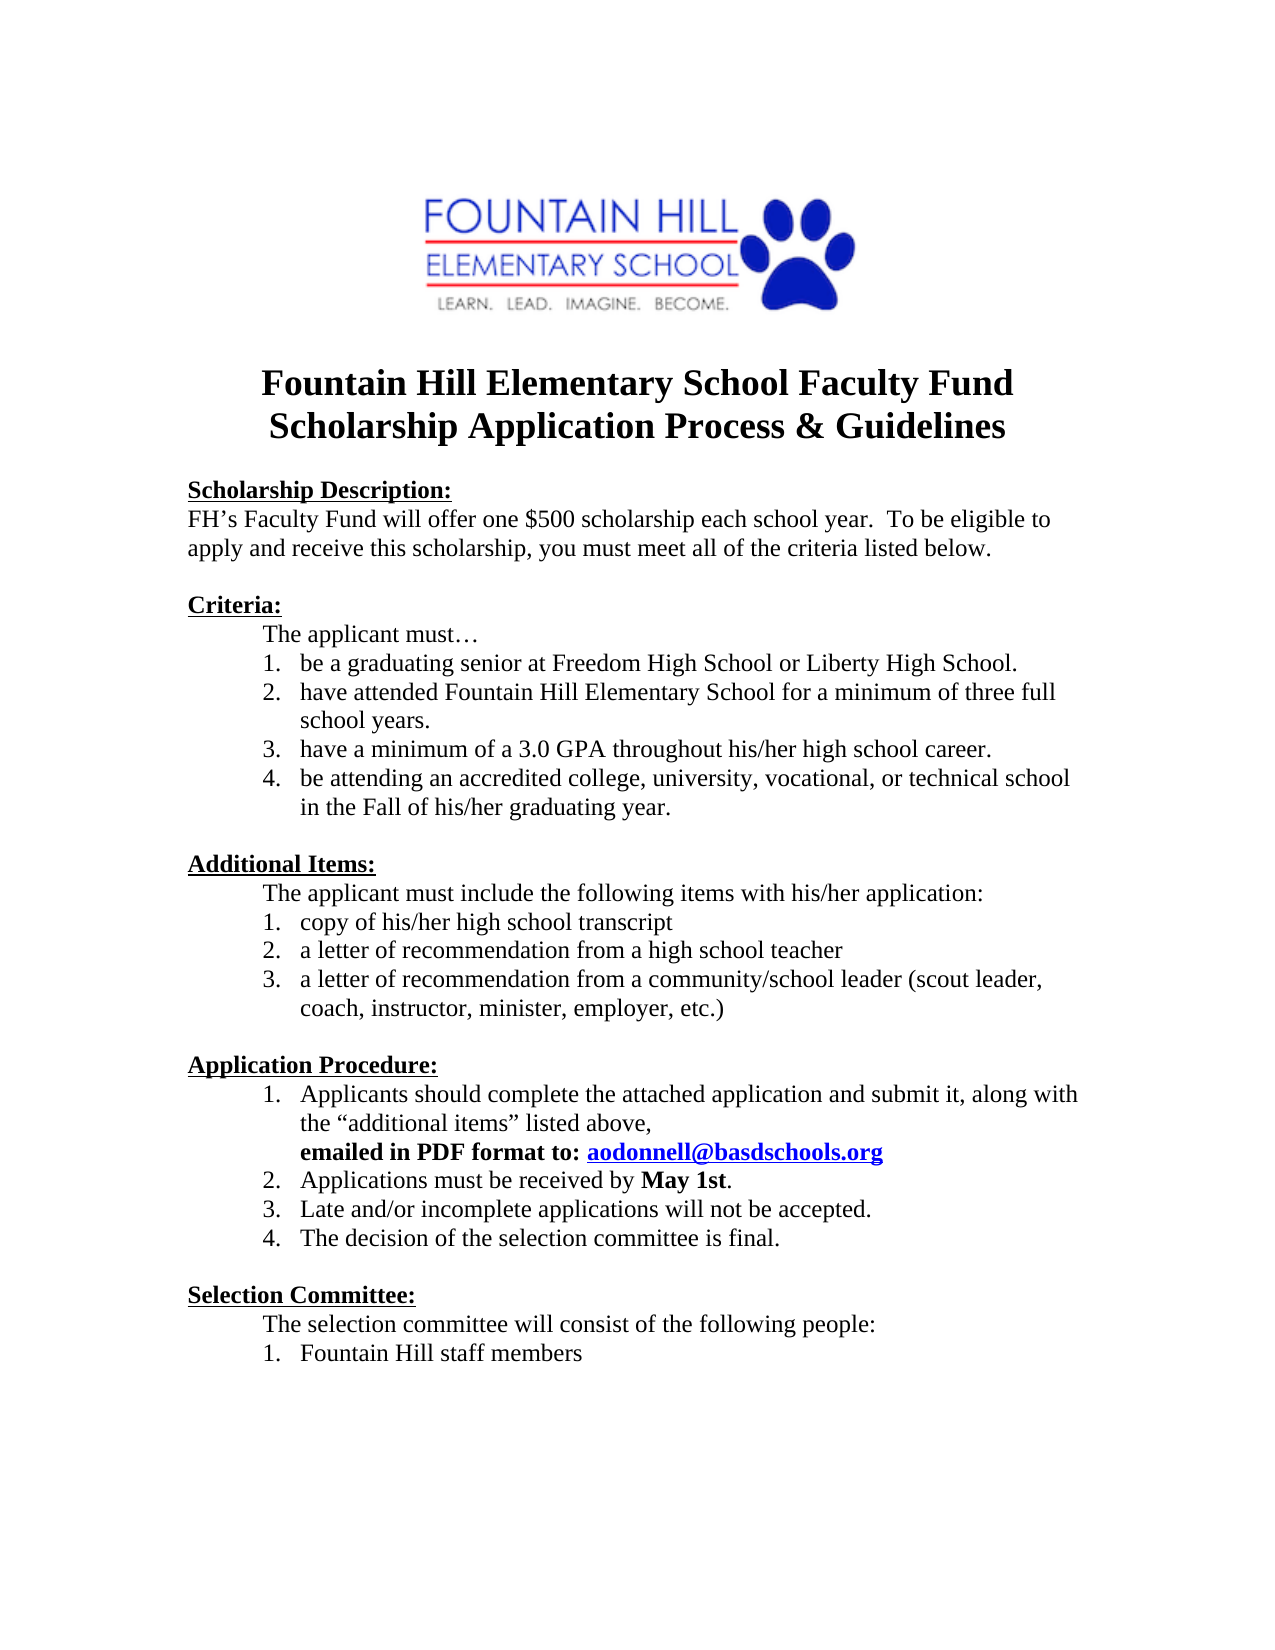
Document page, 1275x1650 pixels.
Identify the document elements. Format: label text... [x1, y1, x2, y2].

text Scholarship Application Process & Guidelines [187, 404, 1087, 447]
text Application Procedure: [187, 1051, 1087, 1079]
list Fountain Hill staff members [262, 1338, 1087, 1367]
text Selection Committee: [187, 1281, 1087, 1309]
text The applicant must include the following items with his/her application: [187, 878, 1087, 907]
text The selection committee will consist of the following people: [187, 1309, 1087, 1338]
text Additional Items: [187, 849, 1087, 878]
text Scholarship Description: FH’s Faculty Fund will offer one $500 scholarship each school year. To be eligible to apply and receive this scholarship, you must meet all of the criteria listed below. Criteria: [187, 476, 1087, 619]
list a letter of recommendation from a community/school leader (scout leader, coach, instructor, minister, employer, etc.) [262, 964, 1087, 1022]
list be attending an accredited college, university, vocational, or technical school in the Fall of his/her graduating year. [262, 763, 1087, 821]
text Fountain Hill Elementary School Faculty Fund [187, 361, 1087, 404]
text The applicant must… [187, 619, 1087, 648]
list copy of his/her high school transcript [262, 907, 1087, 936]
list Applications must be received by May 1st. [262, 1166, 1087, 1194]
text emailed in PDF format to: aodonnell@basdschools.org [300, 1137, 1087, 1166]
text the “additional items” listed above, [300, 1108, 1087, 1137]
list Late and/or incomplete applications will not be accepted. [262, 1194, 1087, 1223]
list Applicants should complete the attached application and submit it, along with [262, 1079, 1087, 1108]
list a letter of recommendation from a high school teacher [262, 936, 1087, 964]
list be a graduating senior at Freedom High School or Liberty High School. [262, 648, 1087, 677]
picture [418, 178, 863, 332]
list have attended Fountain Hill Elementary School for a minimum of three full school years. [262, 677, 1087, 734]
list The decision of the selection committee is final. [262, 1223, 1087, 1252]
list have a minimum of a 3.0 GPA throughout his/her high school career. [262, 734, 1087, 763]
